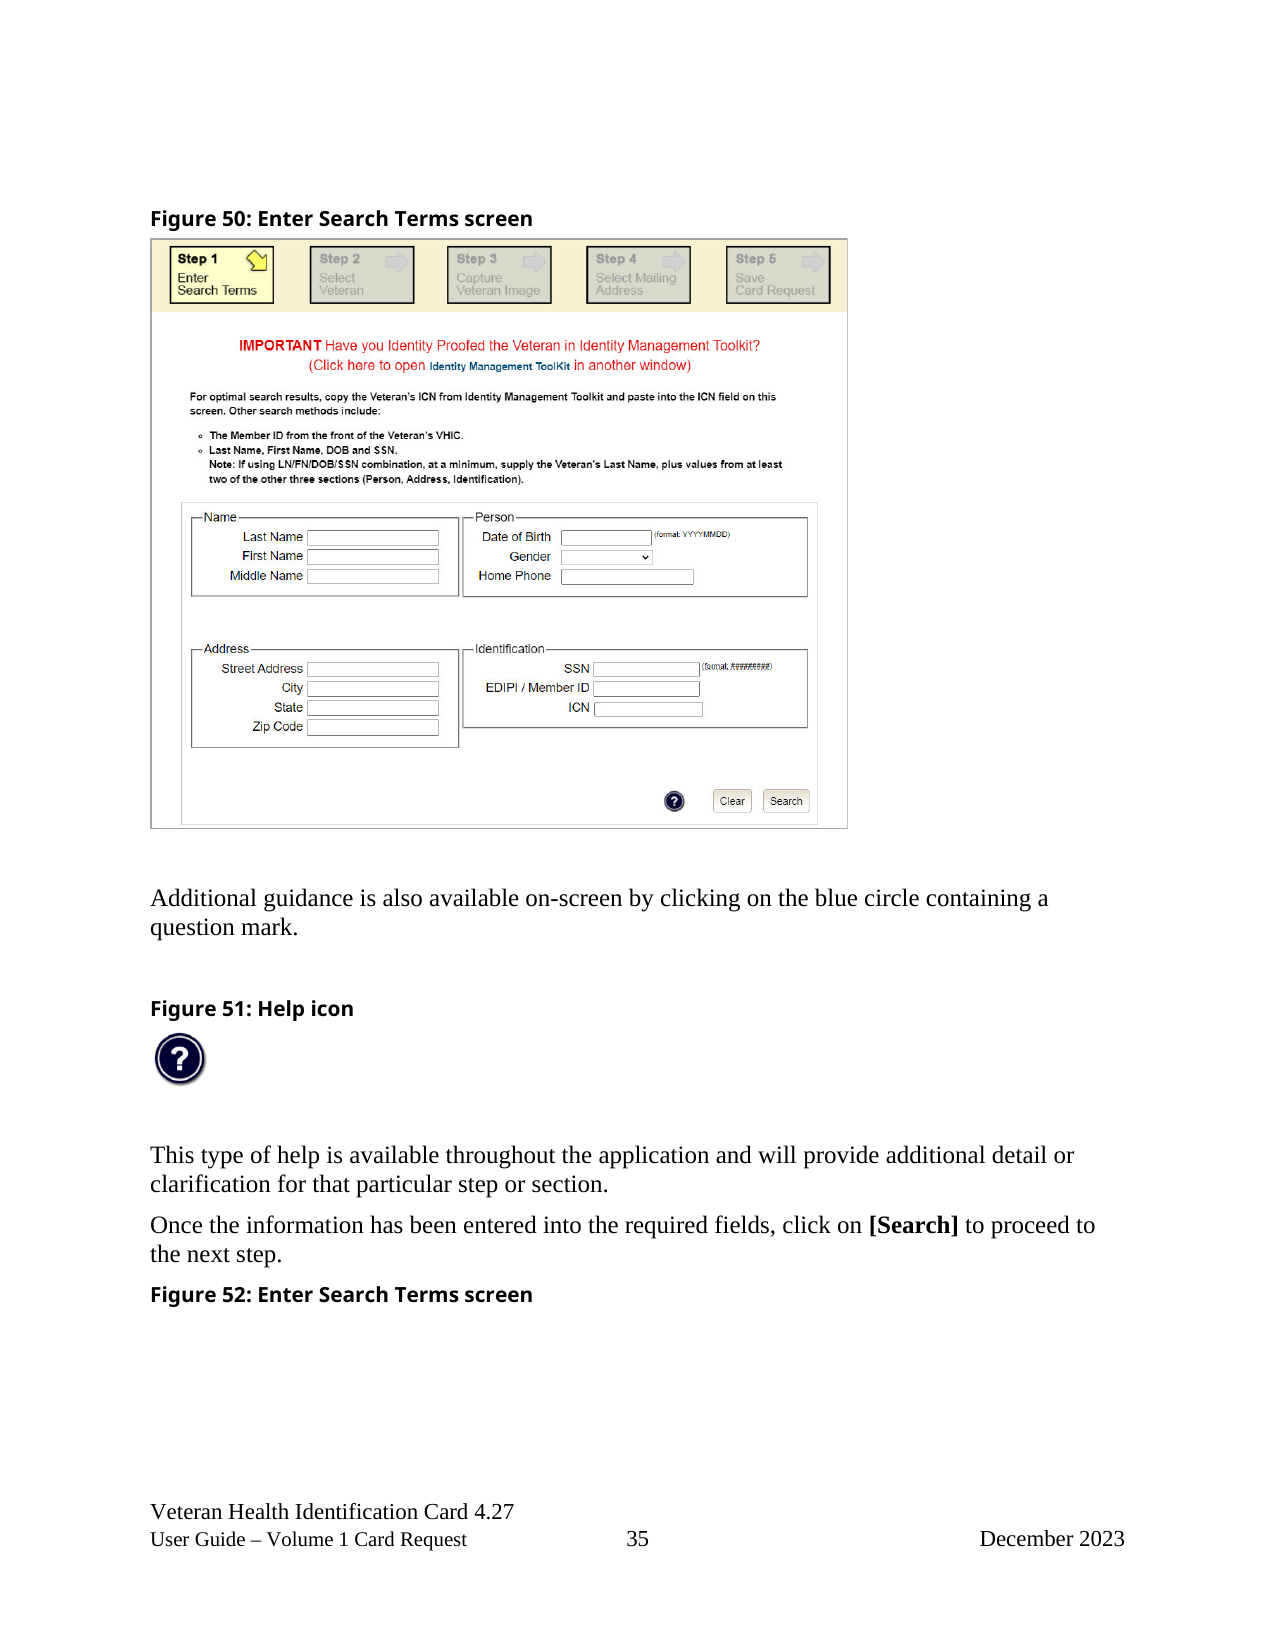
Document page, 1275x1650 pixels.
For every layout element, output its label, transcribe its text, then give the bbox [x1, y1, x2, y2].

text Additional guidance is also available on-screen by clicking on the blue circle containing a question mark. [150, 883, 1125, 940]
picture [150, 238, 848, 829]
picture [150, 1028, 208, 1087]
text This type of help is available throughout the application and will provide additional detail or clarification for that particular step or section. [150, 1140, 1125, 1198]
text Once the information has been entered into the required fields, click on [Search] to proceed to the next step. [150, 1210, 1125, 1268]
